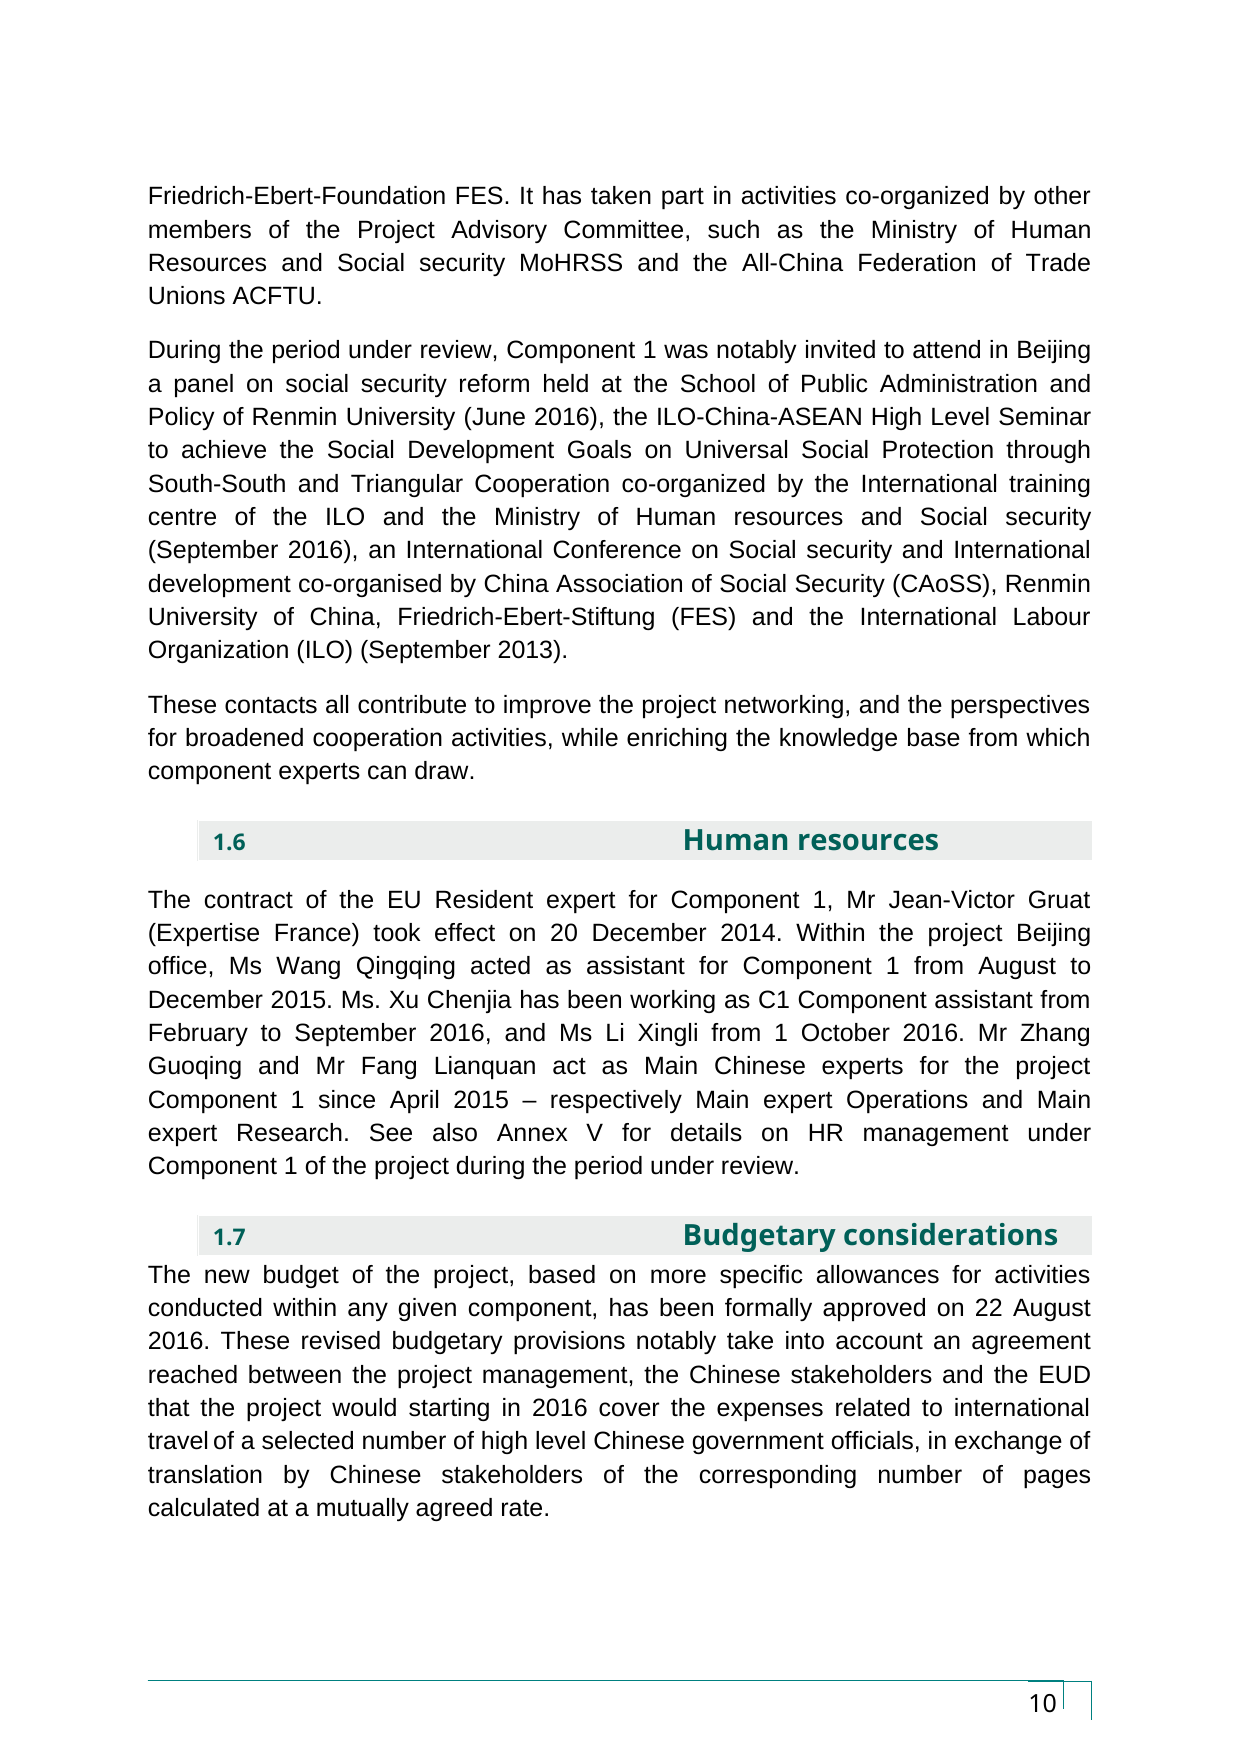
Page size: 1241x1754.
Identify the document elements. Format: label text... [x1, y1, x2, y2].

text During the period under review, Component 1 was notably invited to attend in Beijing a panel on social security reform held at the School of Public Administration and Policy of Renmin University (June 2016), the ILO-China-ASEAN High Level Seminar to achieve the Social Development Goals on Universal Social Protection through South-South and Triangular Cooperation co-organized by the International training centre of the ILO and the Ministry of Human resources and Social security (September 2016), an International Conference on Social security and International development co-organised by China Association of Social Security (CAoSS), Renmin University of China, Friedrich-Ebert-Stiftung (FES) and the International Labour Organization (ILO) (September 2013). [148, 332, 1092, 666]
subtitle Budgetary considerations [199, 1216, 1092, 1255]
text The new budget of the project, based on more specific allowances for activities conducted within any given component, has been formally approved on 22 August 2016. These revised budgetary provisions notably take into account an agreement reached between the project management, the Chinese stakeholders and the EUD that the project would starting in 2016 cover the expenses related to international travel of a selected number of high level Chinese government officials, in exchange of translation by Chinese stakeholders of the corresponding number of pages calculated at a mutually agreed rate. [148, 1256, 1092, 1523]
text The contract of the EU Resident expert for Component 1, Mr Jean-Victor Gruat (Expertise France) took effect on 20 December 2014. Within the project Beijing office, Ms Wang Qingqing acted as assistant for Component 1 from August to December 2015. Ms. Xu Chenjia has been working as C1 Component assistant from February to September 2016, and Ms Li Xingli from 1 October 2016. Mr Zhang Guoqing and Mr Fang Lianquan act as Main Chinese experts for the project Component 1 since April 2015 – respectively Main expert Operations and Main expert Research. See also Annex V for details on HR management under Component 1 of the project during the period under review. [148, 881, 1092, 1181]
text These contacts all contribute to improve the project networking, and the perspectives for broadened cooperation activities, while enriching the knowledge base from which component experts can draw. [148, 686, 1092, 786]
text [148, 178, 1092, 311]
subtitle Human resources [199, 821, 1092, 860]
